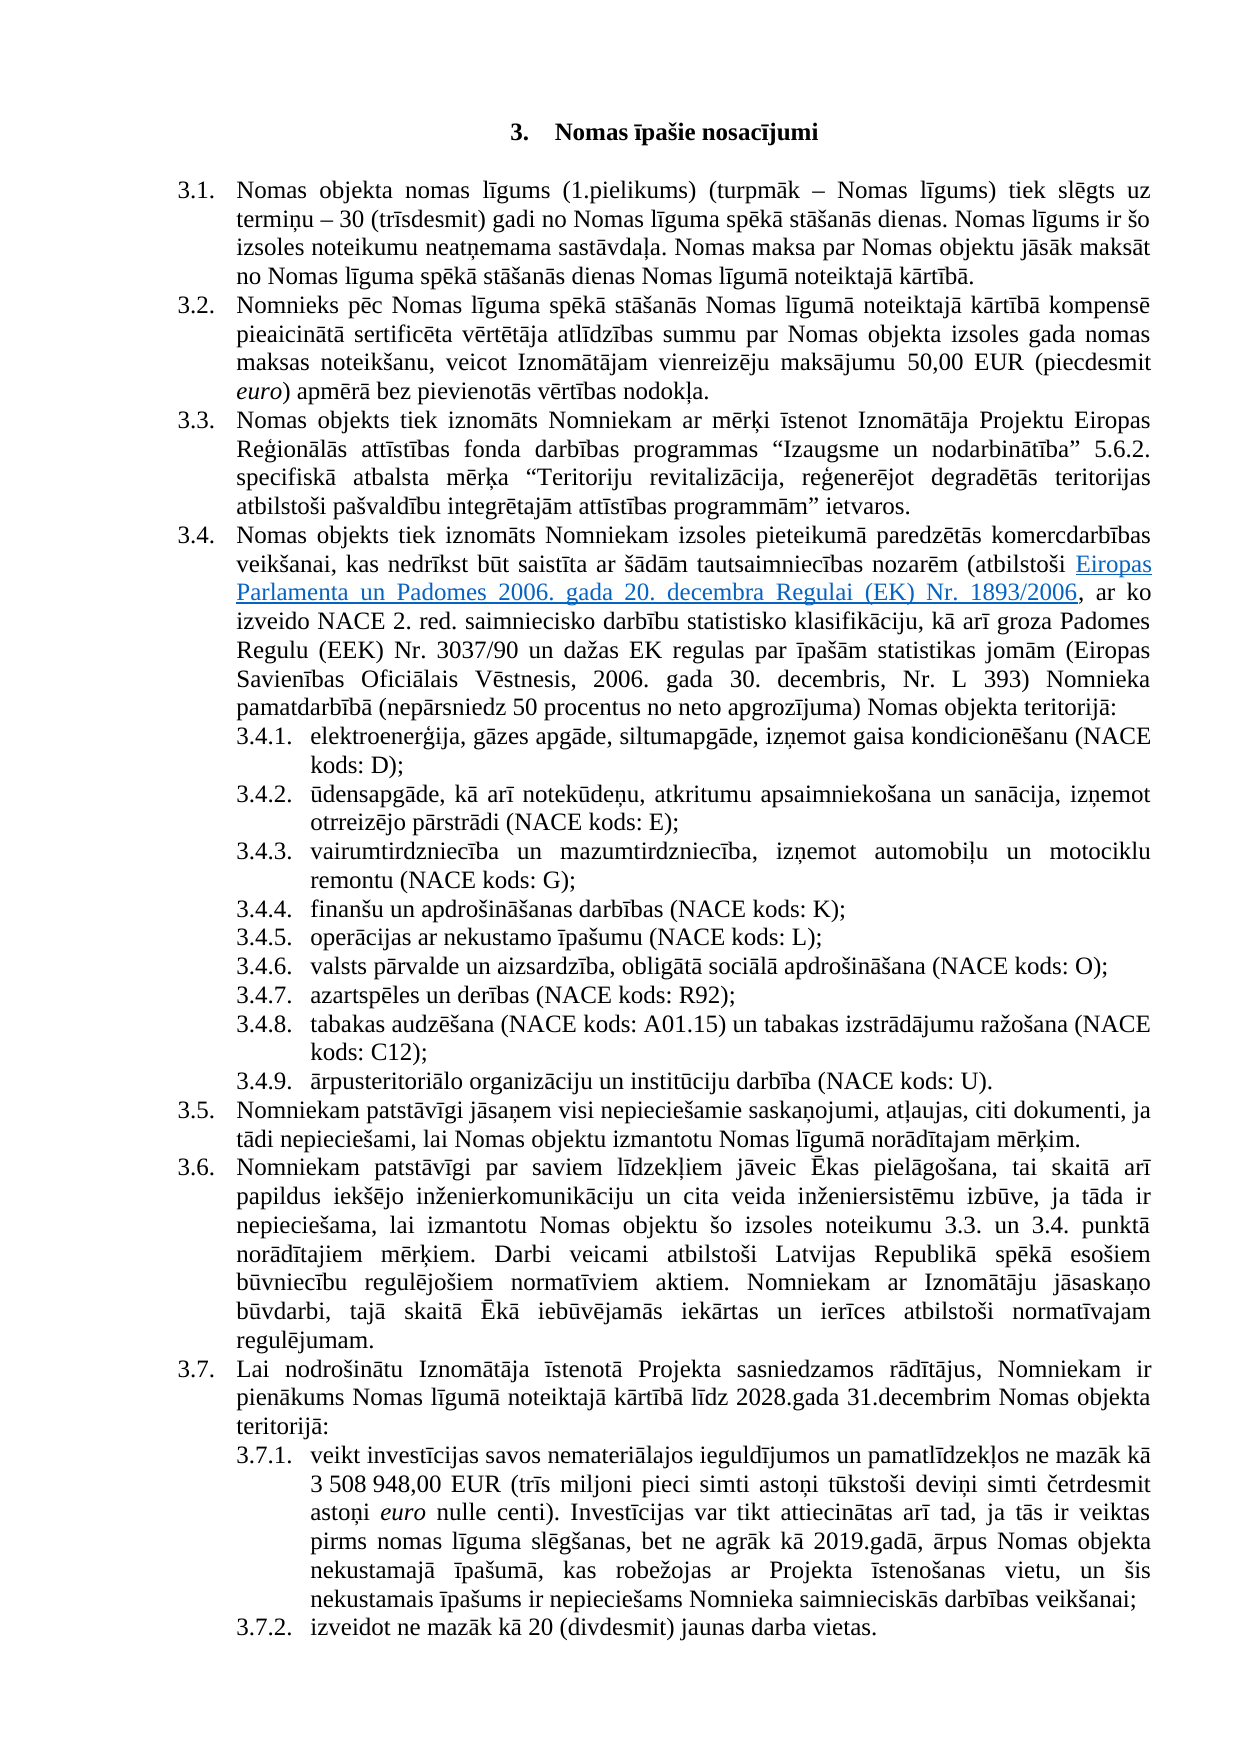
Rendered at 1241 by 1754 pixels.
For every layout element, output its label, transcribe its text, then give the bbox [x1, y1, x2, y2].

list izveidot ne mazāk kā 20 (divdesmit) jaunas darba vietas. [236, 1612, 1152, 1641]
list azartspēles un derības (NACE kods: R92); [236, 980, 1152, 1009]
list Nomas īpašie nosacījumi [177, 117, 1152, 146]
list ūdensapgāde, kā arī notekūdeņu, atkritumu apsaimniekošana un sanācija, izņemot otrreizējo pārstrādi (NACE kods: E); [236, 779, 1152, 836]
list operācijas ar nekustamo īpašumu (NACE kods: L); [236, 922, 1152, 951]
list tabakas audzēšana (NACE kods: A01.15) un tabakas izstrādājumu ražošana (NACE kods: C12); [236, 1009, 1152, 1066]
list vairumtirdzniecība un mazumtirdzniecība, izņemot automobiļu un motociklu remontu (NACE kods: G); [236, 836, 1152, 894]
list Nomniekam patstāvīgi jāsaņem visi nepieciešamie saskaņojumi, atļaujas, citi dokumenti, ja tādi nepieciešami, lai Nomas objektu izmantotu Nomas līgumā norādītajam mērķim. [177, 1095, 1152, 1152]
list Nomas objekts tiek iznomāts Nomniekam ar mērķi īstenot Iznomātāja Projektu Eiropas Reģionālās attīstības fonda darbības programmas “Izaugsme un nodarbinātība” 5.6.2. specifiskā atbalsta mērķa “Teritoriju revitalizācija, reģenerējot degradētās teritorijas atbilstoši pašvaldību integrētajām attīstības programmām” ietvaros. [177, 405, 1152, 520]
list Nomas objekts tiek iznomāts Nomniekam izsoles pieteikumā paredzētās komercdarbības veikšanai, kas nedrīkst būt saistīta ar šādām tautsaimniecības nozarēm (atbilstoši Eiropas Parlamenta un Padomes 2006. gada 20. decembra Regulai (EK) Nr. 1893/2006, ar ko izveido NACE 2. red. saimniecisko darbību statistisko klasifikāciju, kā arī groza Padomes Regulu (EEK) Nr. 3037/90 un dažas EK regulas par īpašām statistikas jomām (Eiropas Savienības Oficiālais Vēstnesis, 2006. gada 30. decembris, Nr. L 393) Nomnieka pamatdarbībā (nepārsniedz 50 procentus no neto apgrozījuma) Nomas objekta teritorijā: [177, 520, 1152, 721]
list Nomniekam patstāvīgi par saviem līdzekļiem jāveic Ēkas pielāgošana, tai skaitā arī papildus iekšējo inženierkomunikāciju un cita veida inženiersistēmu izbūve, ja tāda ir nepieciešama, lai izmantotu Nomas objektu šo izsoles noteikumu 3.3. un 3.4. punktā norādītajiem mērķiem. Darbi veicami atbilstoši Latvijas Republikā spēkā esošiem būvniecību regulējošiem normatīviem aktiem. Nomniekam ar Iznomātāju jāsaskaņo būvdarbi, tajā skaitā Ēkā iebūvējamās iekārtas un ierīces atbilstoši normatīvajam regulējumam. [177, 1152, 1152, 1354]
list finanšu un apdrošināšanas darbības (NACE kods: K); [236, 894, 1152, 922]
list Lai nodrošinātu Iznomātāja īstenotā Projekta sasniedzamos rādītājus, Nomniekam ir pienākums Nomas līgumā noteiktajā kārtībā līdz 2028.gada 31.decembrim Nomas objekta teritorijā: [177, 1354, 1152, 1440]
list ārpusteritoriālo organizāciju un institūciju darbība (NACE kods: U). [236, 1066, 1152, 1095]
list veikt investīcijas savos nemateriālajos ieguldījumos un pamatlīdzekļos ne mazāk kā 3 508 948,00 EUR (trīs miljoni pieci simti astoņi tūkstoši deviņi simti četrdesmit astoņi euro nulle centi). Investīcijas var tikt attiecinātas arī tad, ja tās ir veiktas pirms nomas līguma slēgšanas, bet ne agrāk kā 2019.gadā, ārpus Nomas objekta nekustamajā īpašumā, kas robežojas ar Projekta īstenošanas vietu, un šis nekustamais īpašums ir nepieciešams Nomnieka saimnieciskās darbības veikšanai; [236, 1440, 1152, 1612]
list Nomas objekta nomas līgums (1.pielikums) (turpmāk – Nomas līgums) tiek slēgts uz termiņu – 30 (trīsdesmit) gadi no Nomas līguma spēkā stāšanās dienas. Nomas līgums ir šo izsoles noteikumu neatņemama sastāvdaļa. Nomas maksa par Nomas objektu jāsāk maksāt no Nomas līguma spēkā stāšanās dienas Nomas līgumā noteiktajā kārtībā. [177, 175, 1152, 290]
list valsts pārvalde un aizsardzība, obligātā sociālā apdrošināšana (NACE kods: O); [236, 951, 1152, 980]
list elektroenerģija, gāzes apgāde, siltumapgāde, izņemot gaisa kondicionēšanu (NACE kods: D); [236, 721, 1152, 779]
list Nomnieks pēc Nomas līguma spēkā stāšanās Nomas līgumā noteiktajā kārtībā kompensē pieaicinātā sertificēta vērtētāja atlīdzības summu par Nomas objekta izsoles gada nomas maksas noteikšanu, veicot Iznomātājam vienreizēju maksājumu 50,00 EUR (piecdesmit euro) apmērā bez pievienotās vērtības nodokļa. [177, 290, 1152, 405]
